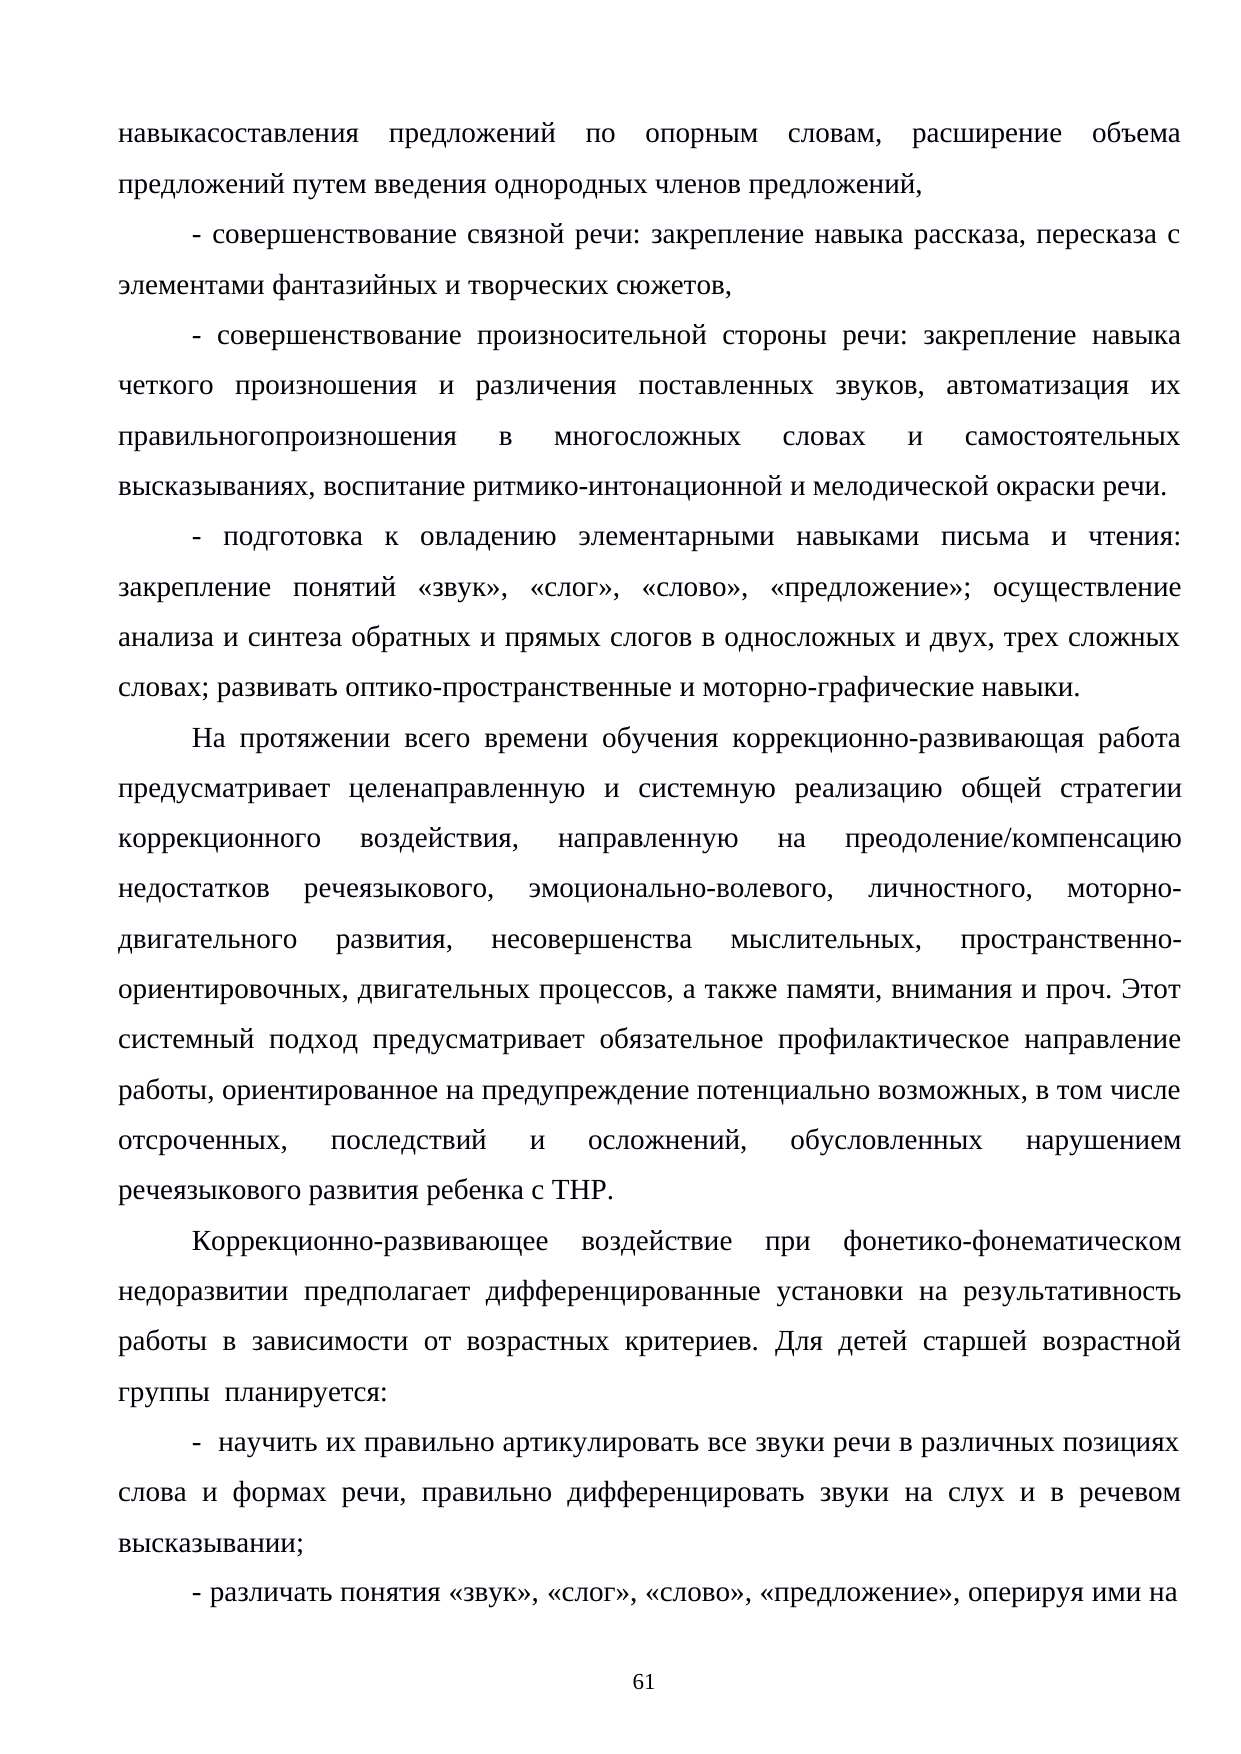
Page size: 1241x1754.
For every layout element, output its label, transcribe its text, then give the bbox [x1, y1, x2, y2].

text На протяжении всего времени обучения коррекционно-развивающая работа предусматривает целенаправленную и системную реализацию общей стратегии коррекционного воздействия, направленную на преодоление/компенсацию недостатков речеязыкового, эмоционально-волевого, личностного, моторно- двигательного развития, несовершенства мыслительных, пространственно- ориентировочных, двигательных процессов, а также памяти, внимания и проч. Этот системный подход предусматривает обязательное профилактическое направление работы, ориентированное на предупреждение потенциально возможных, в том числе отсроченных, последствий и осложнений, обусловленных нарушением речеязыкового развития ребенка с ТНР. [118, 720, 1182, 1206]
text навыкасоставления предложений по опорным словам, расширение объема предложений путем введения однородных членов предложений, [118, 115, 1181, 199]
list подготовка к овладению элементарными навыками письма и чтения: закрепление понятий «звук», «слог», «слово», «предложение»; осуществление анализа и синтеза обратных и прямых слогов в односложных и двух, трех сложных словах; развивать оптико-пространственные и моторно-графические навыки. [118, 518, 1181, 703]
list различать понятия «звук», «слог», «слово», «предложение», оперируя ими на [192, 1575, 1209, 1608]
list научить их правильно артикулировать все звуки речи в различных позициях слова и формах речи, правильно дифференцировать звуки на слух и в речевом высказывании; [118, 1424, 1181, 1558]
text Коррекционно-развивающее воздействие при фонетико-фонематическом недоразвитии предполагает дифференцированные установки на результативность работы в зависимости от возрастных критериев. Для детей старшей возрастной группы планируется: [118, 1223, 1182, 1407]
list совершенствование произносительной стороны речи: закрепление навыка четкого произношения и различения поставленных звуков, автоматизация их правильногопроизношения в многосложных словах и самостоятельных высказываниях, воспитание ритмико-интонационной и мелодической окраски речи. [118, 317, 1181, 502]
list совершенствование связной речи: закрепление навыка рассказа, пересказа с элементами фантазийных и творческих сюжетов, [118, 217, 1181, 300]
